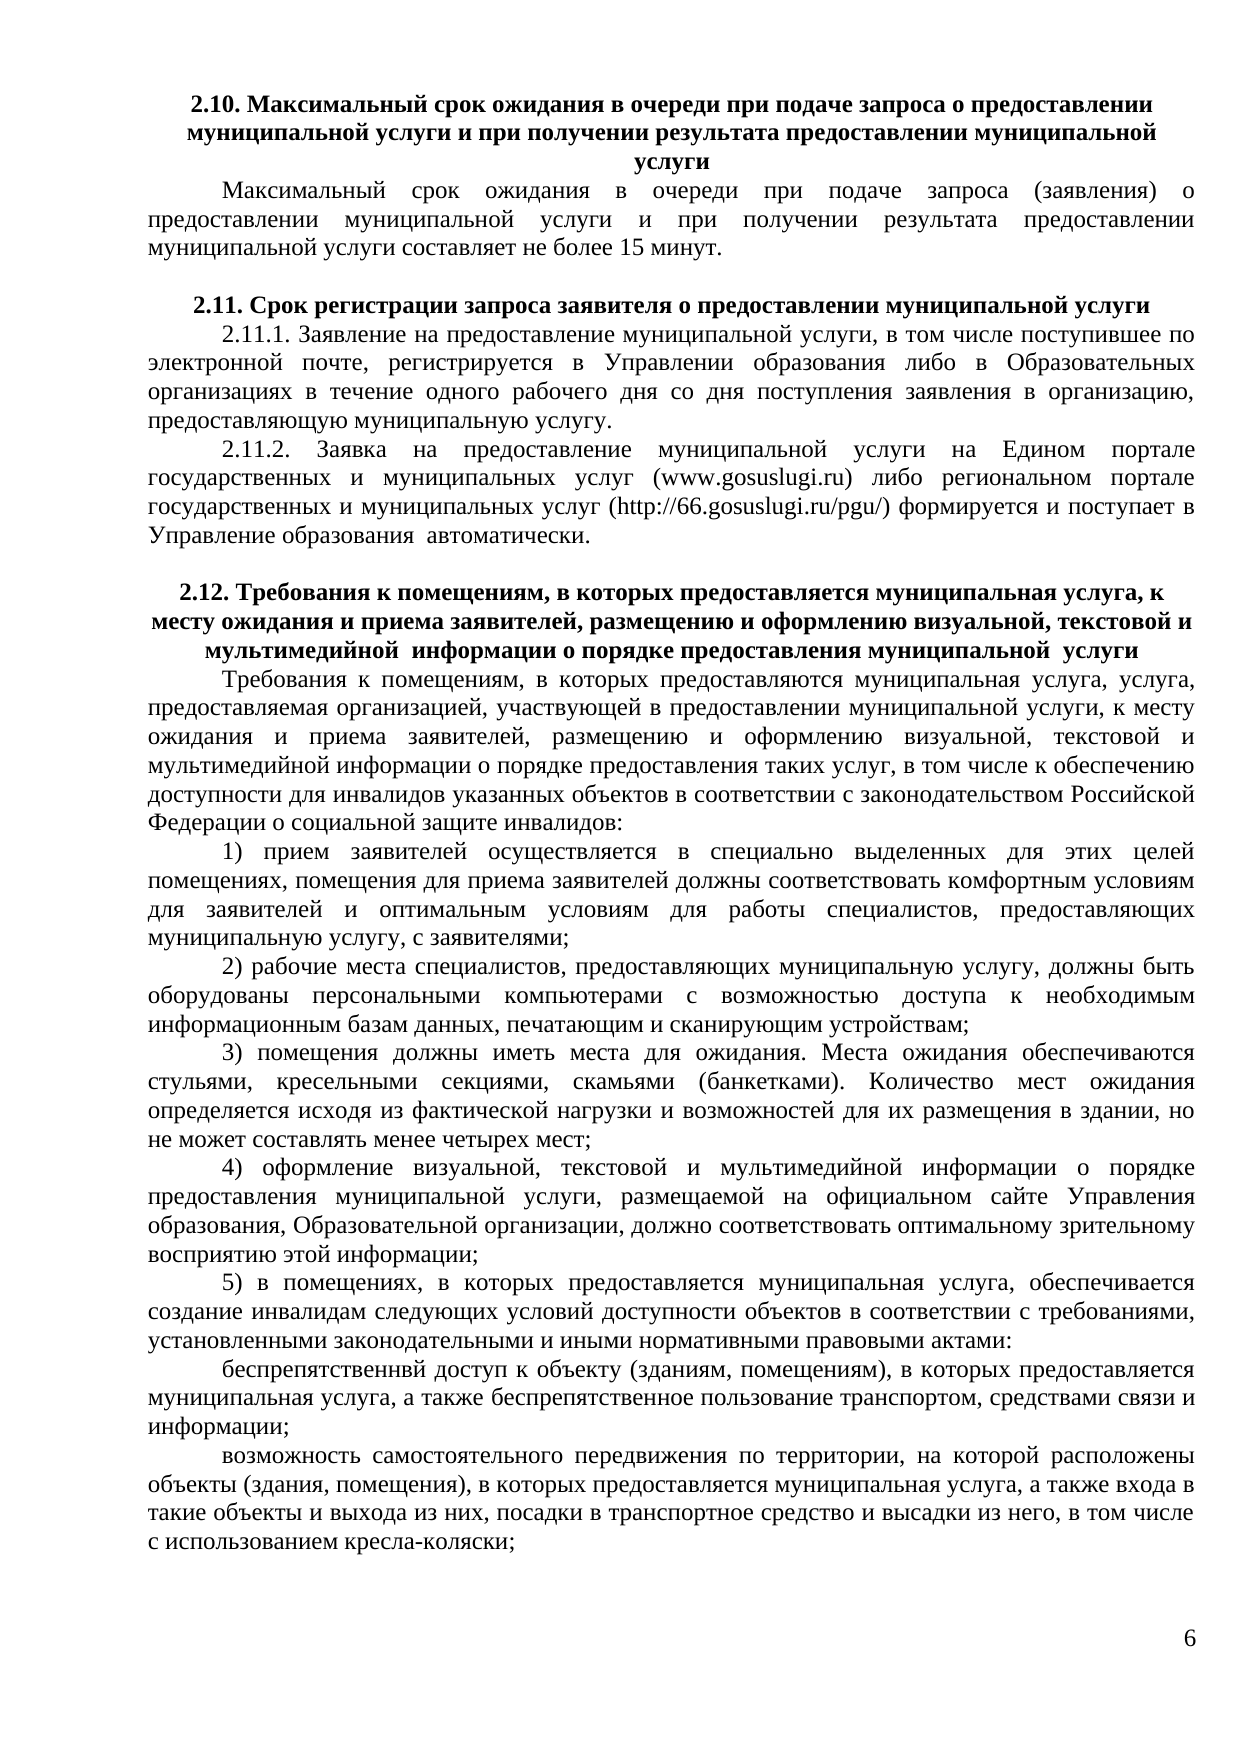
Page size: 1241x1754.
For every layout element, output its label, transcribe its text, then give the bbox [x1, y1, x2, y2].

text 2.10. Максимальный срок ожидания в очереди при подаче запроса о предоставлении муниципальной услуги и при получении результата предоставлении муниципальной услуги [148, 89, 1196, 175]
text 2.11.2. Заявка на предоставление муниципальной услуги на Едином портале государственных и муниципальных услуг (www.gosuslugi.ru) либо региональном портале государственных и муниципальных услуг (http://66.gosuslugi.ru/pgu/) формируется и поступает в Управление образования автоматически. [148, 434, 1196, 549]
text 2.11. Срок регистрации запроса заявителя о предоставлении муниципальной услуги [148, 290, 1196, 319]
text Требования к помещениям, в которых предоставляются муниципальная услуга, услуга, предоставляемая организацией, участвующей в предоставлении муниципальной услуги, к месту ожидания и приема заявителей, размещению и оформлению визуальной, текстовой и мультимедийной информации о порядке предоставления таких услуг, в том числе к обеспечению доступности для инвалидов указанных объектов в соответствии с законодательством Российской Федерации о социальной защите инвалидов: [148, 664, 1196, 836]
text возможность самостоятельного передвижения по территории, на которой расположены объекты (здания, помещения), в которых предоставляется муниципальная услуга, а также входа в такие объекты и выхода из них, посадки в транспортное средство и высадки из него, в том числе с использованием кресла-коляски; [148, 1440, 1196, 1555]
text 2.12. Требования к помещениям, в которых предоставляется муниципальная услуга, к месту ожидания и приема заявителей, размещению и оформлению визуальной, текстовой и мультимедийной информации о порядке предоставления муниципальной услуги [148, 577, 1196, 664]
text Максимальный срок ожидания в очереди при подаче запроса (заявления) о предоставлении муниципальной услуги и при получении результата предоставлении муниципальной услуги составляет не более 15 минут. [148, 175, 1196, 261]
text 2) рабочие места специалистов, предоставляющих муниципальную услугу, должны быть оборудованы персональными компьютерами с возможностью доступа к необходимым информационным базам данных, печатающим и сканирующим устройствам; [148, 951, 1196, 1037]
text 2.11.1. Заявление на предоставление муниципальной услуги, в том числе поступившее по электронной почте, регистрируется в Управлении образования либо в Образовательных организациях в течение одного рабочего дня со дня поступления заявления в организацию, предоставляющую муниципальную услугу. [148, 319, 1196, 434]
text 3) помещения должны иметь места для ожидания. Места ожидания обеспечиваются стульями, кресельными секциями, скамьями (банкетками). Количество мест ожидания определяется исходя из фактической нагрузки и возможностей для их размещения в здании, но не может составлять менее четырех мест; [148, 1037, 1196, 1152]
text беспрепятственнвй доступ к объекту (зданиям, помещениям), в которых предоставляется муниципальная услуга, а также беспрепятственное пользование транспортом, средствами связи и информации; [148, 1354, 1196, 1440]
text 1) прием заявителей осуществляется в специально выделенных для этих целей помещениях, помещения для приема заявителей должны соответствовать комфортным условиям для заявителей и оптимальным условиям для работы специалистов, предоставляющих муниципальную услугу, с заявителями; [148, 836, 1196, 951]
text 4) оформление визуальной, текстовой и мультимедийной информации о порядке предоставления муниципальной услуги, размещаемой на официальном сайте Управления образования, Образовательной организации, должно соответствовать оптимальному зрительному восприятию этой информации; [148, 1152, 1196, 1267]
text 5) в помещениях, в которых предоставляется муниципальная услуга, обеспечивается создание инвалидам следующих условий доступности объектов в соответствии с требованиями, установленными законодательными и иными нормативными правовыми актами: [148, 1267, 1196, 1354]
